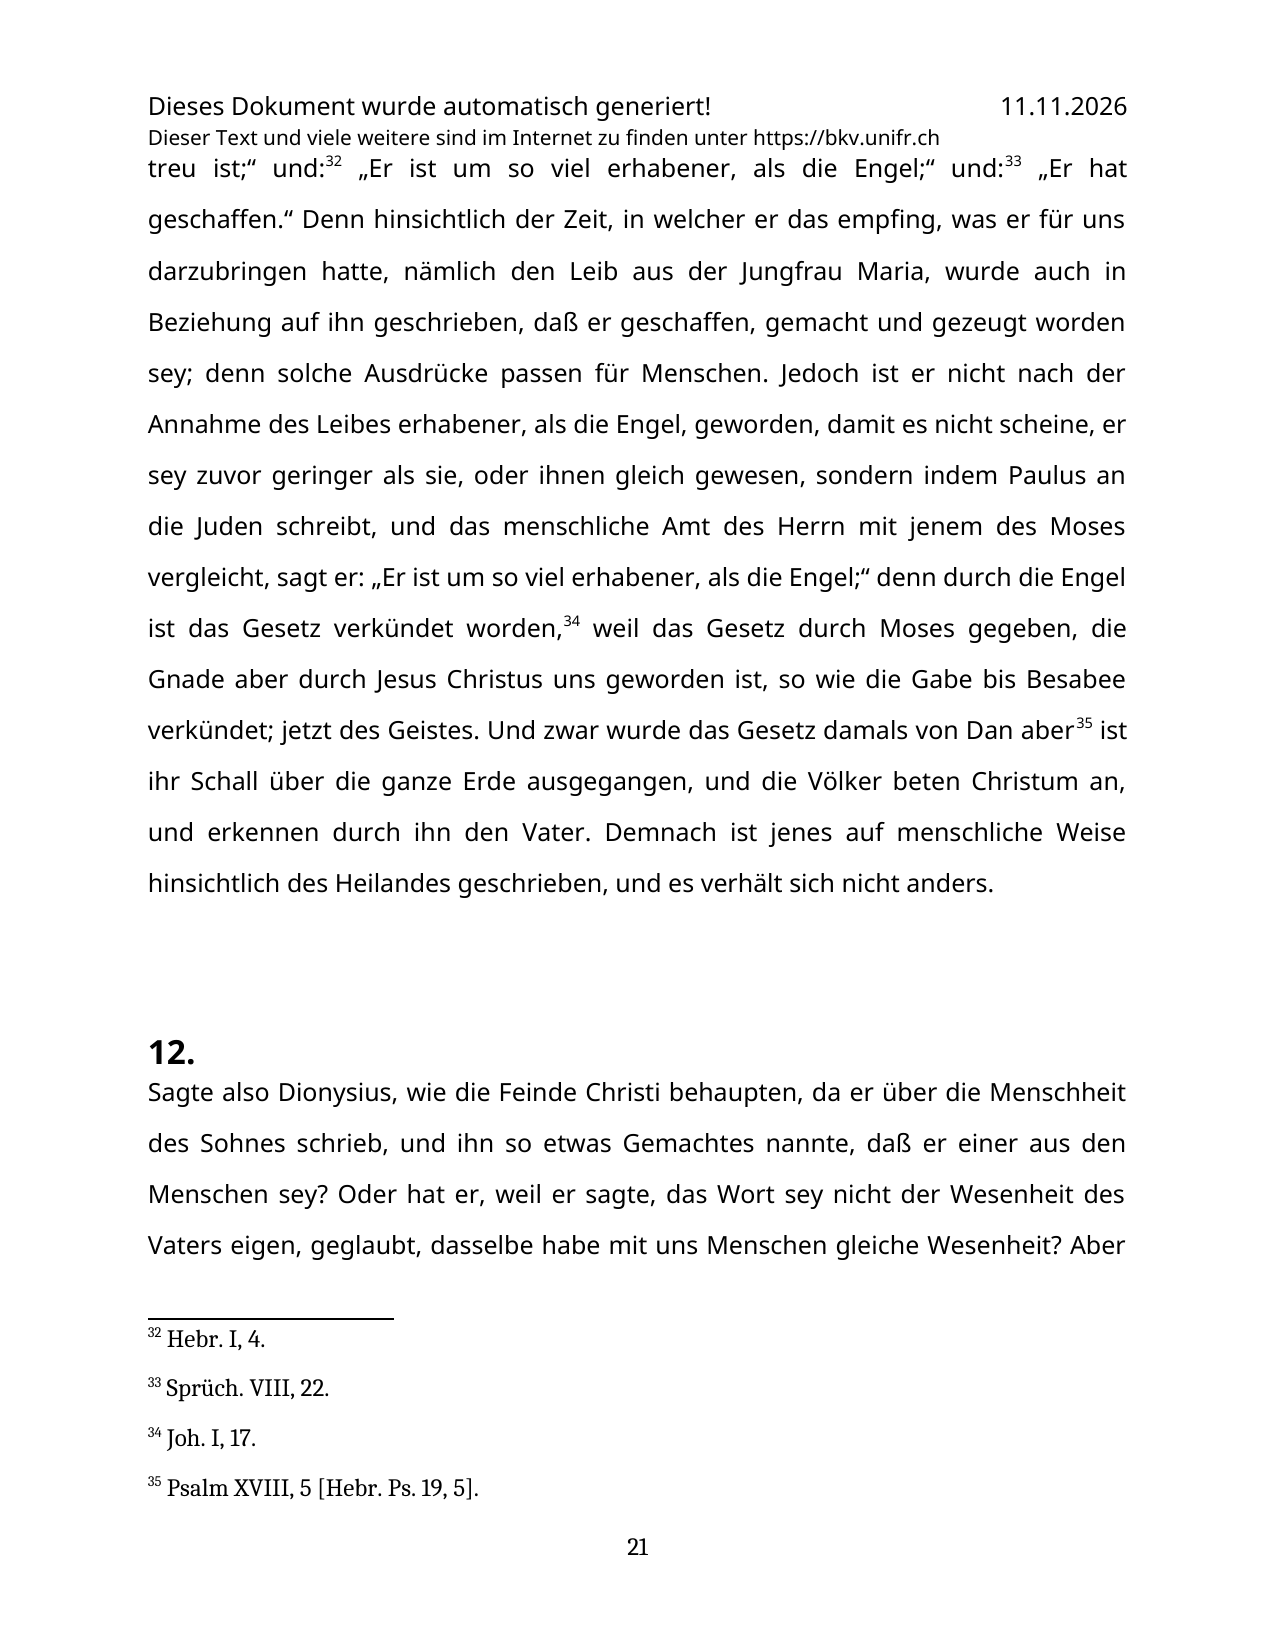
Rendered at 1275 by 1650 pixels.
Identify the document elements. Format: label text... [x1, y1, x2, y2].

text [148, 1074, 1127, 1262]
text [148, 151, 1127, 900]
subtitle 12. [148, 1029, 1127, 1074]
